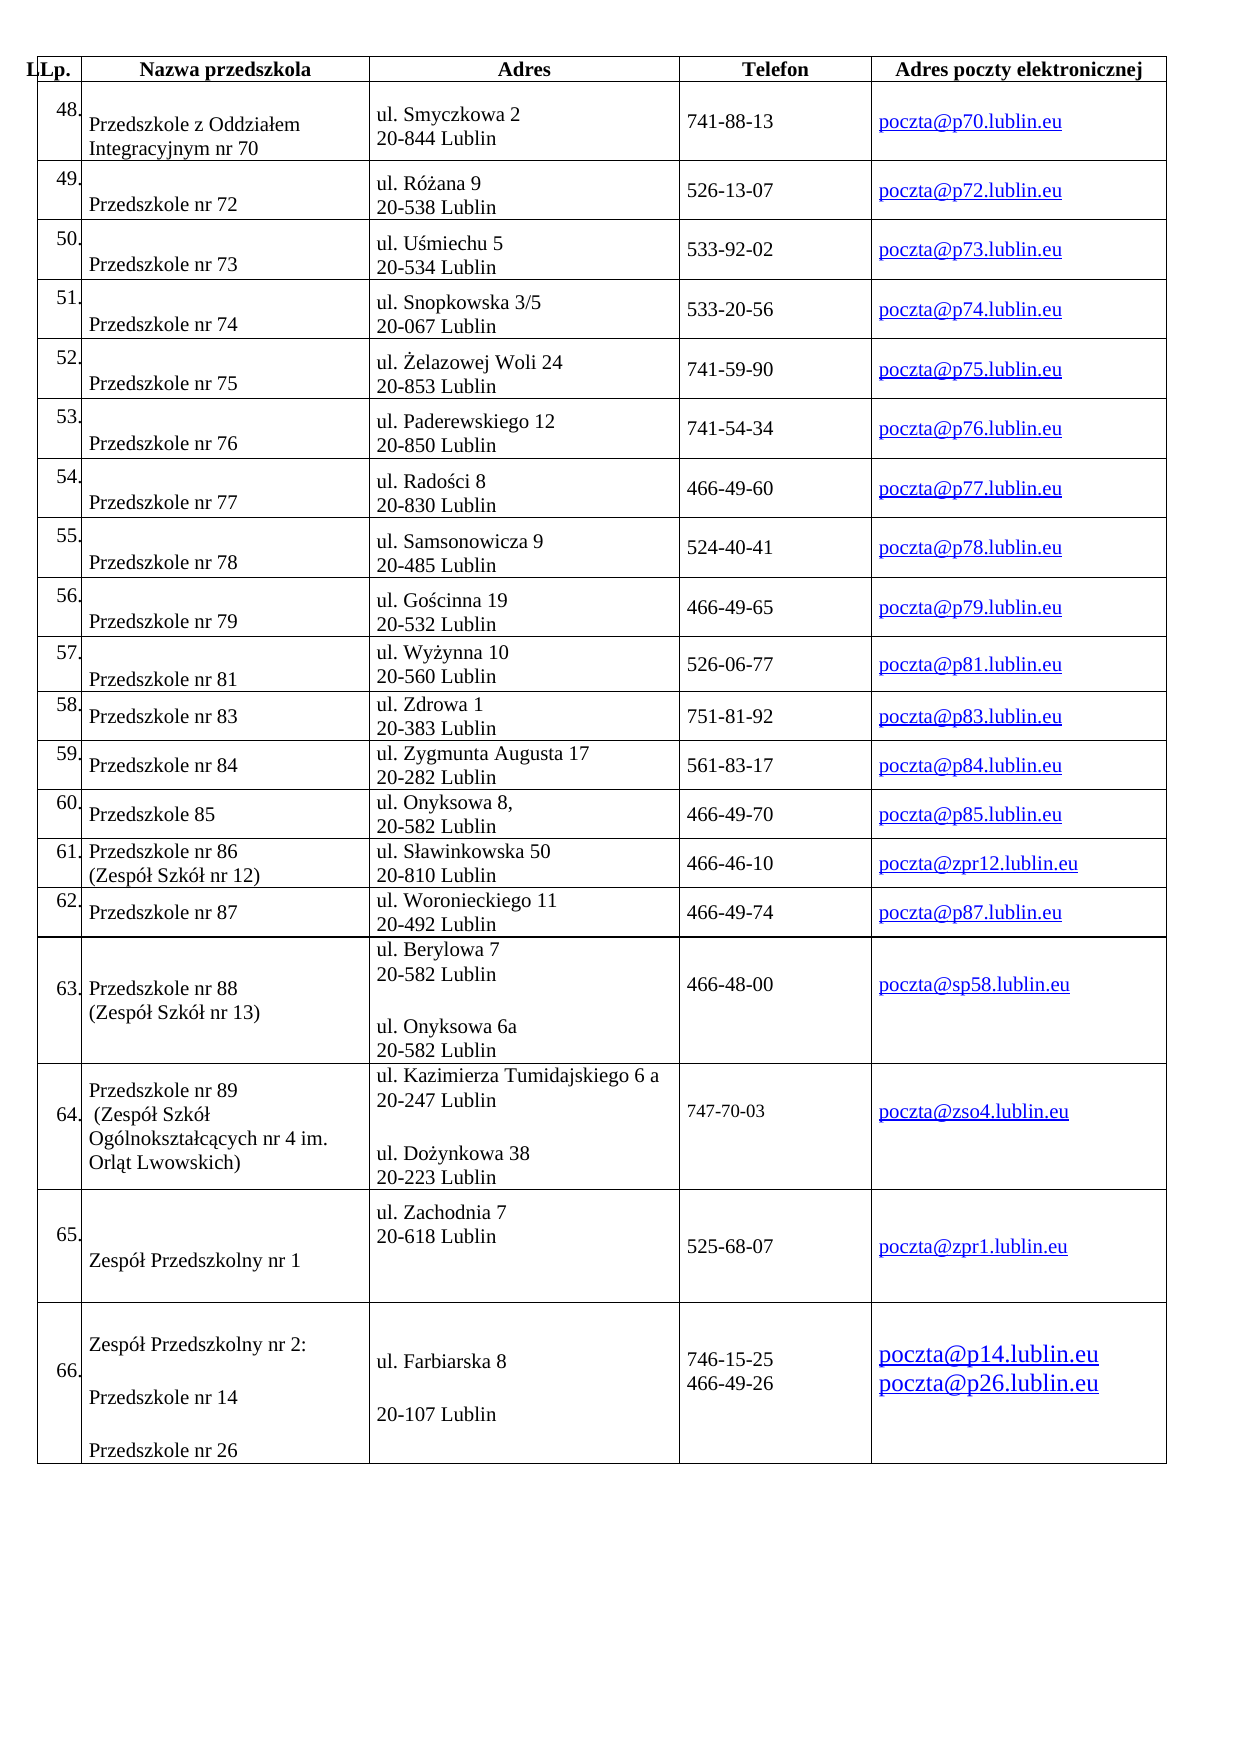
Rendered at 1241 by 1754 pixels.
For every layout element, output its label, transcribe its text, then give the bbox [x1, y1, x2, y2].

table_cell ul. Paderewskiego 12 20-850 Lublin [370, 399, 679, 457]
table_cell Przedszkole nr 72 [82, 161, 369, 219]
table_cell 751-81-92 [680, 692, 871, 740]
table_cell [38, 741, 81, 789]
table_cell poczta@p79.lublin.eu [872, 578, 1166, 636]
table_cell 526-06-77 [680, 637, 871, 691]
table_cell Przedszkole nr 84 [82, 741, 369, 789]
table_cell poczta@p83.lublin.eu [872, 692, 1166, 740]
table_cell [38, 339, 81, 398]
table_cell poczta@zpr1.lublin.eu [872, 1190, 1166, 1302]
table_cell poczta@p85.lublin.eu [872, 790, 1166, 838]
table_header LLp. [38, 57, 81, 81]
table_cell 741-59-90 [680, 339, 871, 398]
table_cell Przedszkole nr 87 [82, 888, 369, 936]
table_cell ul. Woronieckiego 11 20-492 Lublin [370, 888, 679, 936]
table_cell ul. Różana 9 20-538 Lublin [370, 161, 679, 219]
table_cell [38, 399, 81, 457]
table_cell ul. Snopkowska 3/5 20-067 Lublin [370, 280, 679, 338]
table_cell poczta@p81.lublin.eu [872, 637, 1166, 691]
table_cell 533-20-56 [680, 280, 871, 338]
table_cell 466-49-74 [680, 888, 871, 936]
table_cell [38, 220, 81, 279]
table_header Adres [370, 57, 679, 81]
table_cell [38, 790, 81, 838]
table_cell ul. Onyksowa 8, 20-582 Lublin [370, 790, 679, 838]
table_cell [38, 1190, 81, 1302]
table_cell ul. Zdrowa 1 20-383 Lublin [370, 692, 679, 740]
table_cell ul. Żelazowej Woli 24 20-853 Lublin [370, 339, 679, 398]
table_cell Przedszkole 85 [82, 790, 369, 838]
table_header Adres poczty elektronicznej [872, 57, 1166, 81]
table_cell Przedszkole nr 89 (Zespół Szkół Ogólnokształcących nr 4 im. Orląt Lwowskich) [82, 1064, 369, 1189]
table_cell Zespół Przedszkolny nr 2: Przedszkole nr 14 Przedszkole nr 26 [82, 1303, 369, 1462]
table_cell poczta@p78.lublin.eu [872, 518, 1166, 577]
table_cell poczta@p14.lublin.eu poczta@p26.lublin.eu [872, 1303, 1166, 1462]
table_cell [38, 82, 81, 159]
table_cell poczta@p77.lublin.eu [872, 459, 1166, 517]
table_cell ul. Farbiarska 8 20-107 Lublin [370, 1303, 679, 1462]
table_cell 466-48-00 [680, 938, 871, 1062]
table_cell 466-49-70 [680, 790, 871, 838]
table_cell 533-92-02 [680, 220, 871, 279]
table_cell poczta@p73.lublin.eu [872, 220, 1166, 279]
table_cell Przedszkole nr 83 [82, 692, 369, 740]
table_cell 747-70-03 [680, 1064, 871, 1189]
table_cell Przedszkole nr 78 [82, 518, 369, 577]
table_cell Przedszkole nr 74 [82, 280, 369, 338]
table_cell 466-49-60 [680, 459, 871, 517]
table_cell 741-88-13 [680, 82, 871, 159]
table_cell poczta@p75.lublin.eu [872, 339, 1166, 398]
table_cell ul. Smyczkowa 2 20-844 Lublin [370, 82, 679, 159]
table_cell poczta@p70.lublin.eu [872, 82, 1166, 159]
table_cell 526-13-07 [680, 161, 871, 219]
table_cell [38, 518, 81, 577]
table_cell 746-15-25 466-49-26 [680, 1303, 871, 1462]
table_cell poczta@p74.lublin.eu [872, 280, 1166, 338]
table_cell poczta@sp58.lublin.eu [872, 938, 1166, 1062]
table_cell poczta@p72.lublin.eu [872, 161, 1166, 219]
table_cell Przedszkole nr 86 (Zespół Szkół nr 12) [82, 839, 369, 887]
table_cell 466-46-10 [680, 839, 871, 887]
table_cell ul. Uśmiechu 5 20-534 Lublin [370, 220, 679, 279]
table_cell [38, 459, 81, 517]
table_cell [38, 578, 81, 636]
table_header Telefon [680, 57, 871, 81]
table_cell ul. Kazimierza Tumidajskiego 6 a 20-247 Lublin ul. Dożynkowa 38 20-223 Lublin [370, 1064, 679, 1189]
table_cell ul. Sławinkowska 50 20-810 Lublin [370, 839, 679, 887]
table_cell poczta@p76.lublin.eu [872, 399, 1166, 457]
table_cell ul. Gościnna 19 20-532 Lublin [370, 578, 679, 636]
table_cell ul. Wyżynna 10 20-560 Lublin [370, 637, 679, 691]
table_cell [38, 839, 81, 887]
table_cell 525-68-07 [680, 1190, 871, 1302]
table_cell ul. Zygmunta Augusta 17 20-282 Lublin [370, 741, 679, 789]
table_cell [38, 280, 81, 338]
table_cell poczta@p84.lublin.eu [872, 741, 1166, 789]
table_cell [38, 888, 81, 936]
table_cell poczta@zso4.lublin.eu [872, 1064, 1166, 1189]
table_cell Przedszkole nr 75 [82, 339, 369, 398]
table_cell 561-83-17 [680, 741, 871, 789]
table_cell 524-40-41 [680, 518, 871, 577]
table_cell [38, 692, 81, 740]
table_cell Przedszkole nr 73 [82, 220, 369, 279]
table_cell [38, 637, 81, 691]
table_cell Przedszkole nr 81 [82, 637, 369, 691]
table_cell ul. Zachodnia 7 20-618 Lublin [370, 1190, 679, 1302]
table_cell [38, 1303, 81, 1462]
table_header Nazwa przedszkola [82, 57, 369, 81]
table_cell Przedszkole nr 88 (Zespół Szkół nr 13) [82, 938, 369, 1062]
table_cell [38, 938, 81, 1062]
table_cell Przedszkole nr 79 [82, 578, 369, 636]
table_cell Przedszkole nr 77 [82, 459, 369, 517]
table_cell poczta@zpr12.lublin.eu [872, 839, 1166, 887]
table_cell 466-49-65 [680, 578, 871, 636]
table_cell ul. Samsonowicza 9 20-485 Lublin [370, 518, 679, 577]
table_cell [38, 161, 81, 219]
table_cell ul. Radości 8 20-830 Lublin [370, 459, 679, 517]
table_cell Zespół Przedszkolny nr 1 [82, 1190, 369, 1302]
table_cell Przedszkole nr 76 [82, 399, 369, 457]
table_cell Przedszkole z Oddziałem Integracyjnym nr 70 [82, 82, 369, 159]
table_cell [38, 1064, 81, 1189]
table_cell 741-54-34 [680, 399, 871, 457]
table_cell poczta@p87.lublin.eu [872, 888, 1166, 936]
table_cell ul. Berylowa 7 20-582 Lublin ul. Onyksowa 6a 20-582 Lublin [370, 938, 679, 1062]
